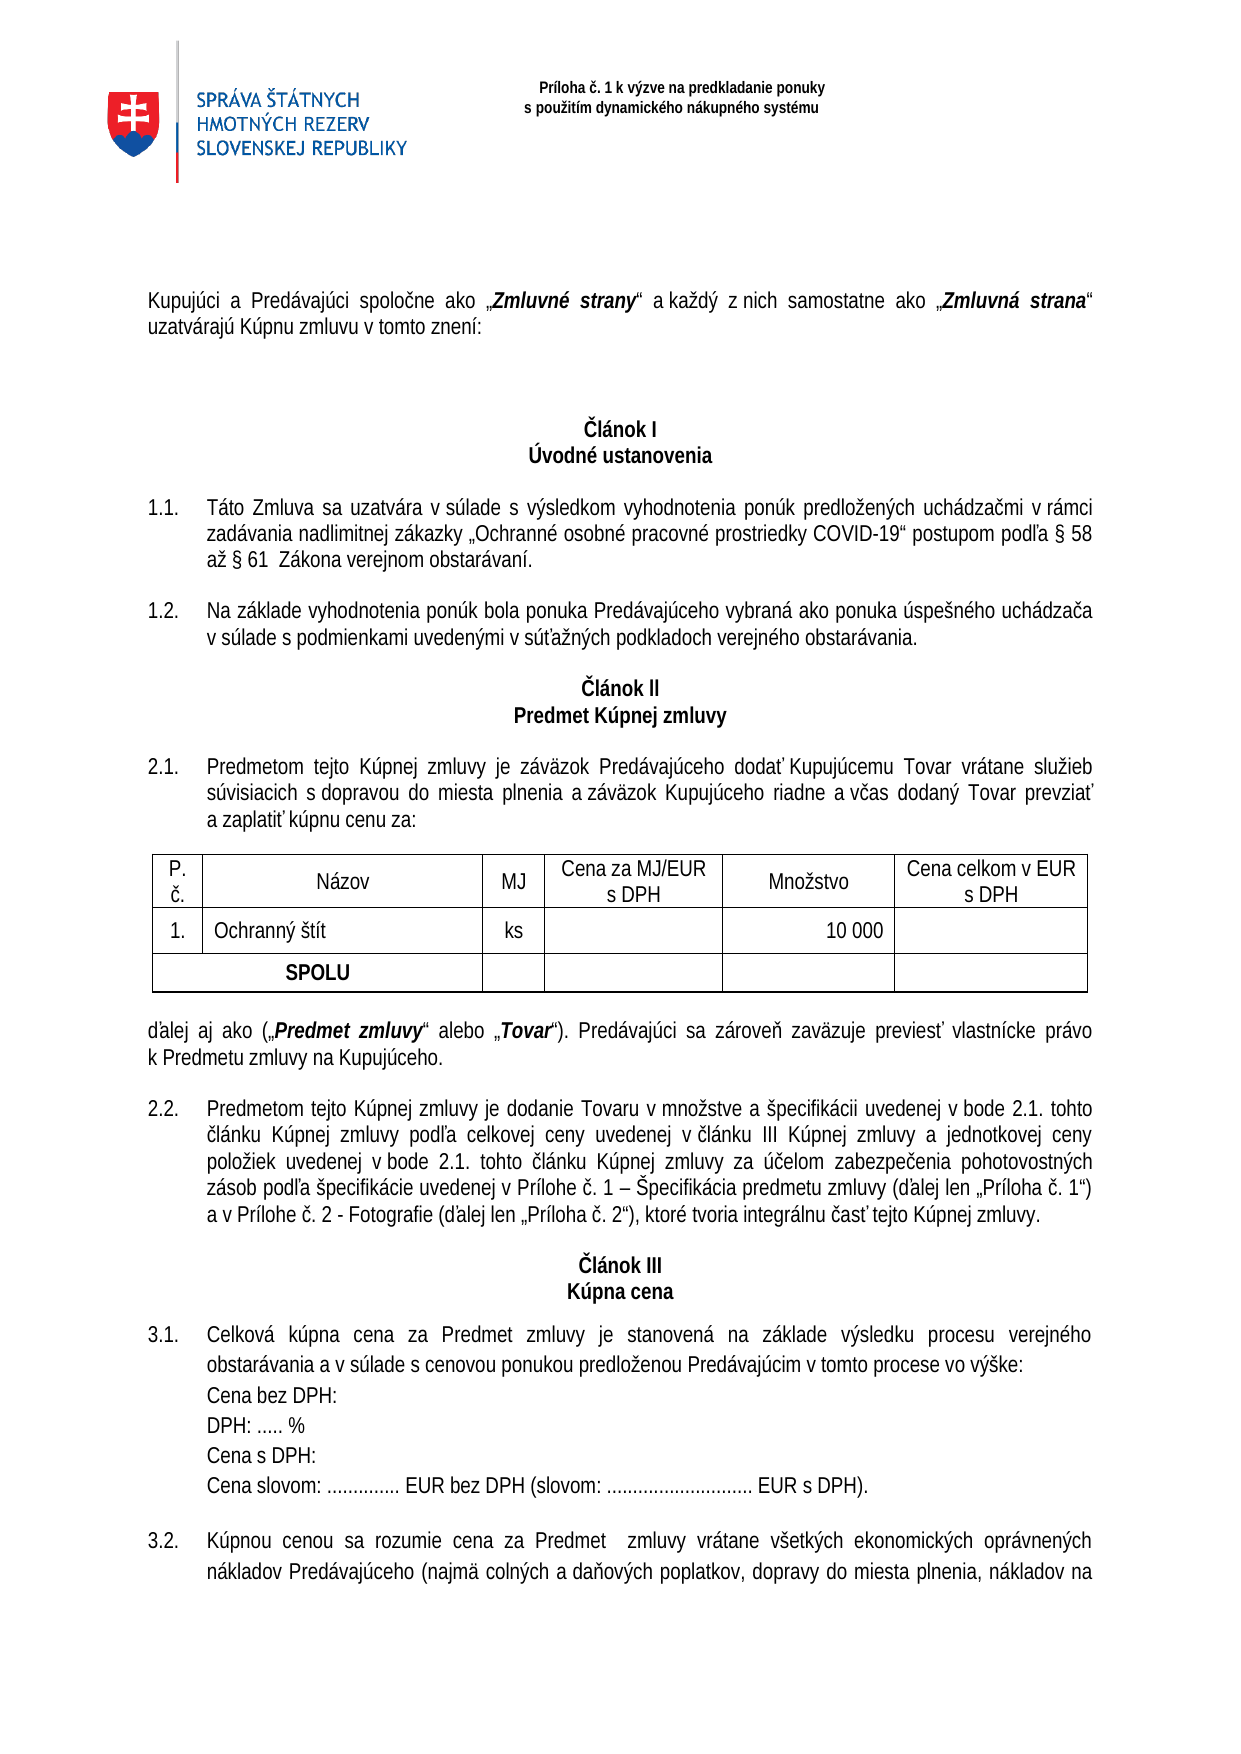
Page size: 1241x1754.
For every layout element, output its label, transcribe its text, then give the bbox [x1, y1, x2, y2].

picture [99, 40, 416, 188]
table_cell [895, 954, 1087, 991]
list Cena s DPH: [207, 1442, 1093, 1468]
table_header Názov [203, 855, 482, 907]
list Celková kúpna cena za Predmet zmluvy je stanovená na základe výsledku procesu verejného obstarávania a v súlade s cenovou ponukou predloženou Predávajúcim v tomto procese vo výške: [148, 1321, 1093, 1378]
table_header Množstvo [723, 855, 894, 907]
table_header MJ [483, 855, 544, 907]
text Úvodné ustanovenia [148, 442, 1093, 468]
table_cell [545, 908, 722, 952]
text ďalej aj ako („Predmet zmluvy“ alebo „Tovar“). Predávajúci sa zároveň zaväzuje previesť vlastnícke právo k Predmetu zmluvy na Kupujúceho. [148, 857, 1093, 1070]
list DPH: ..... % [207, 1412, 1093, 1438]
text Kúpna cena [148, 1278, 1093, 1304]
list Táto Zmluva sa uzatvára v súlade s výsledkom vyhodnotenia ponúk predložených uchádzačmi v rámci zadávania nadlimitnej zákazky „Ochranné osobné pracovné prostriedky COVID-19“ postupom podľa § 58 až § 61 Zákona verejnom obstarávaní. [148, 493, 1093, 572]
list Predmetom tejto Kúpnej zmluvy je záväzok Predávajúceho dodať Kupujúcemu Tovar vrátane služieb súvisiacich s dopravou do miesta plnenia a záväzok Kupujúceho riadne a včas dodaný Tovar prevziať a zaplatiť kúpnu cenu za: [148, 753, 1093, 832]
text Predmet Kúpnej zmluvy [148, 702, 1093, 728]
table_cell 10 000 [723, 908, 894, 952]
table_cell 1. [153, 908, 202, 952]
text Článok I [148, 416, 1093, 442]
table_header Cena za MJ/EUR s DPH [545, 855, 722, 907]
text Kupujúci a Predávajúci spoločne ako „Zmluvné strany“ a každý z nich samostatne ako „Zmluvná strana“ uzatvárajú Kúpnu zmluvu v tomto znení: [148, 260, 1093, 339]
table_cell SPOLU [153, 954, 482, 991]
list Cena bez DPH: [207, 1382, 1093, 1408]
text Článok ll [148, 675, 1093, 702]
table_cell [545, 954, 722, 991]
text Článok III [148, 1252, 1093, 1278]
table_cell [483, 954, 544, 991]
list Na základe vyhodnotenia ponúk bola ponuka Predávajúceho vybraná ako ponuka úspešného uchádzača v súlade s podmienkami uvedenými v súťažných podkladoch verejného obstarávania. [148, 597, 1093, 650]
list Predmetom tejto Kúpnej zmluvy je dodanie Tovaru v množstve a špecifikácii uvedenej v bode 2.1. tohto článku Kúpnej zmluvy podľa celkovej ceny uvedenej v článku III Kúpnej zmluvy a jednotkovej ceny položiek uvedenej v bode 2.1. tohto článku Kúpnej zmluvy za účelom zabezpečenia pohotovostných zásob podľa špecifikácie uvedenej v Prílohe č. 1 – Špecifikácia predmetu zmluvy (ďalej len „Príloha č. 1“) a v Prílohe č. 2 - Fotografie (ďalej len „Príloha č. 2“), ktoré tvoria integrálnu časť tejto Kúpnej zmluvy. [148, 1095, 1093, 1227]
table_header Cena celkom v EUR s DPH [895, 855, 1087, 907]
table_header P. č. [153, 855, 202, 907]
list Cena slovom: .............. EUR bez DPH (slovom: ............................ EUR s DPH). [207, 1472, 1093, 1499]
table_cell ks [483, 908, 544, 952]
table_cell [895, 908, 1087, 952]
table_cell Ochranný štít [203, 908, 482, 952]
table_cell [723, 954, 894, 991]
